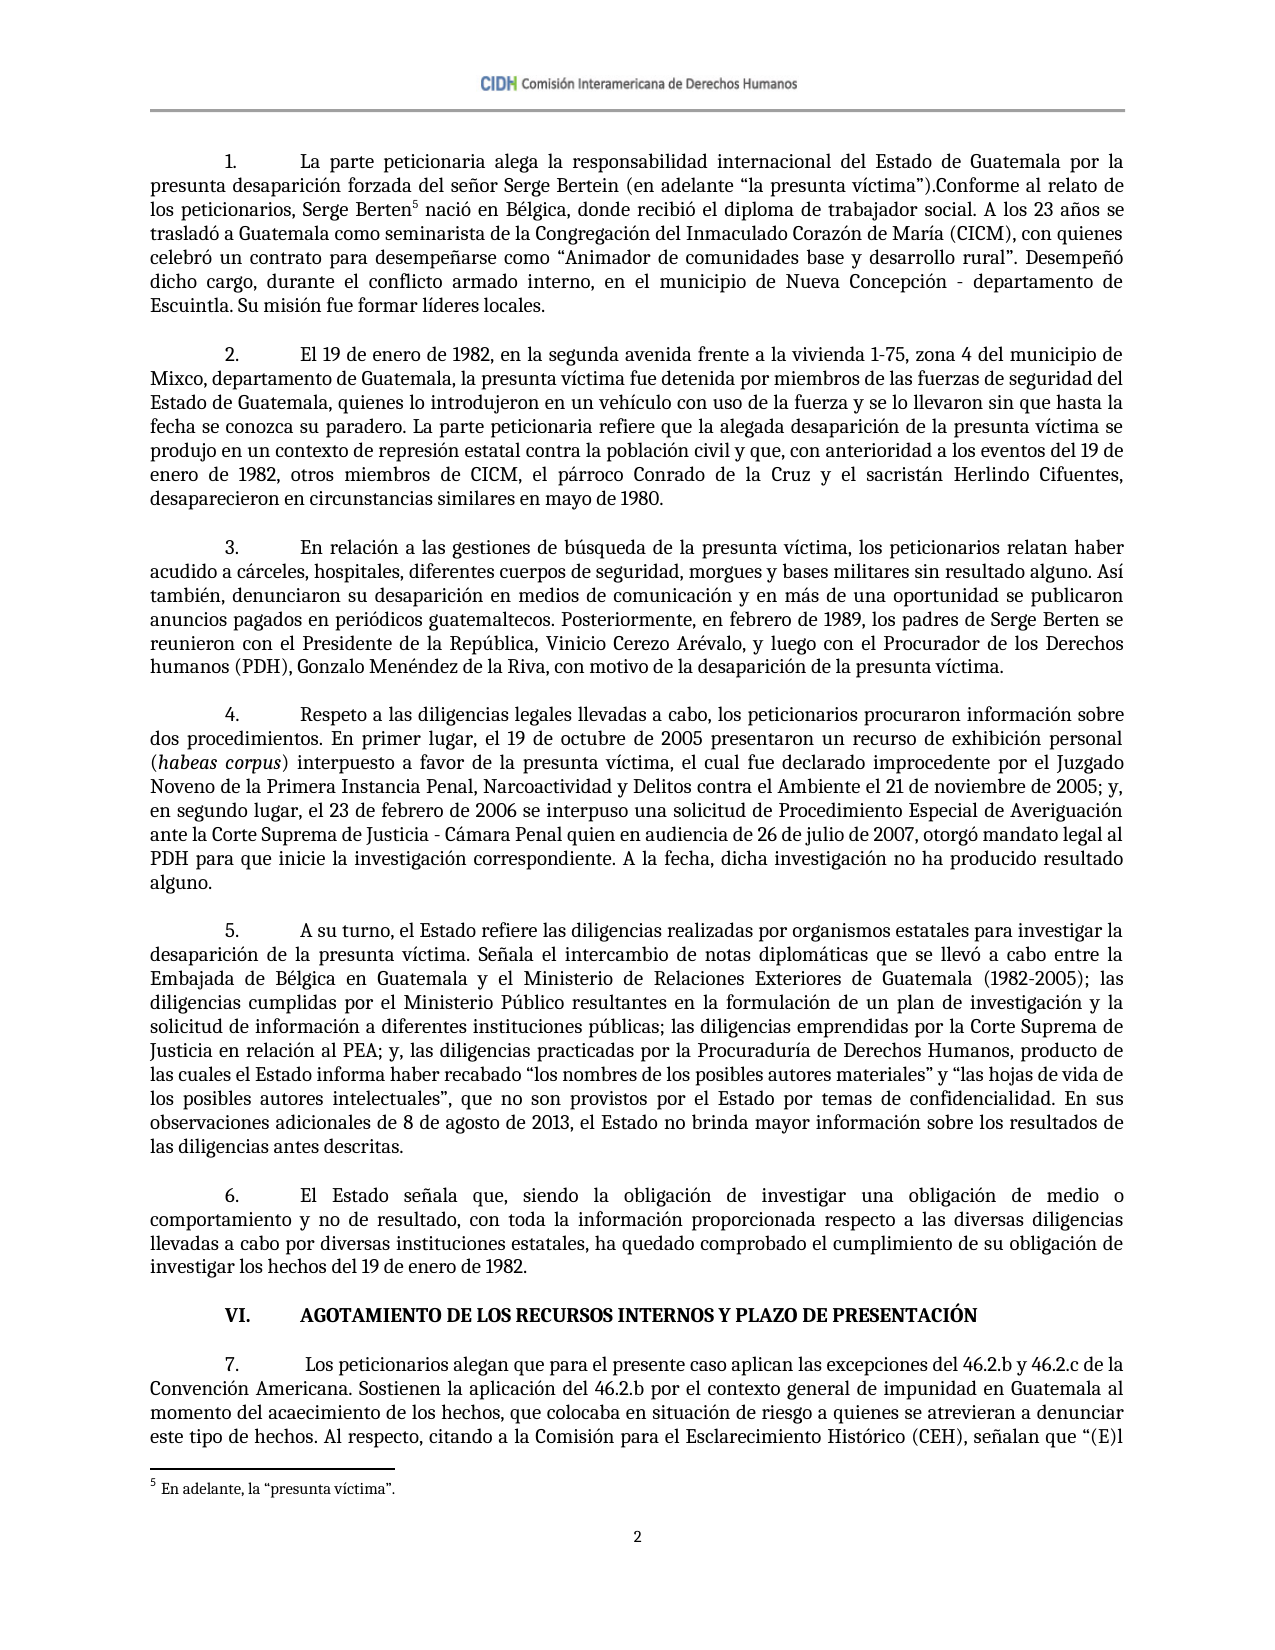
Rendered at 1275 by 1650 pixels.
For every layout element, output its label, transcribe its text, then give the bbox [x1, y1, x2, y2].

list A su turno, el Estado refiere las diligencias realizadas por organismos estatales para investigar la desaparición de la presunta víctima. Señala el intercambio de notas diplomáticas que se llevó a cabo entre la Embajada de Bélgica en Guatemala y el Ministerio de Relaciones Exteriores de Guatemala (1982-2005); las diligencias cumplidas por el Ministerio Público resultantes en la formulación de un plan de investigación y la solicitud de información a diferentes instituciones públicas; las diligencias emprendidas por la Corte Suprema de Justicia en relación al PEA; y, las diligencias practicadas por la Procuraduría de Derechos Humanos, producto de las cuales el Estado informa haber recabado “los nombres de los posibles autores materiales” y “las hojas de vida de los posibles autores intelectuales”, que no son provistos por el Estado por temas de confidencialidad. En sus observaciones adicionales de 8 de agosto de 2013, el Estado no brinda mayor información sobre los resultados de las diligencias antes descritas. [150, 919, 1125, 1158]
list El Estado señala que, siendo la obligación de investigar una obligación de medio o comportamiento y no de resultado, con toda la información proporcionada respecto a las diversas diligencias llevadas a cabo por diversas instituciones estatales, ha quedado comprobado el cumplimiento de su obligación de investigar los hechos del 19 de enero de 1982. [150, 1183, 1125, 1279]
picture [475, 75, 800, 93]
list En relación a las gestiones de búsqueda de la presunta víctima, los peticionarios relatan haber acudido a cárceles, hospitales, diferentes cuerpos de seguridad, morgues y bases militares sin resultado alguno. Así también, denunciaron su desaparición en medios de comunicación y en más de una oportunidad se publicaron anuncios pagados en periódicos guatemaltecos. Posteriormente, en febrero de 1989, los padres de Serge Berten se reunieron con el Presidente de la República, Vinicio Cerezo Arévalo, y luego con el Procurador de los Derechos humanos (PDH), Gonzalo Menéndez de la Riva, con motivo de la desaparición de la presunta víctima. [150, 535, 1125, 679]
list El 19 de enero de 1982, en la segunda avenida frente a la vivienda 1-75, zona 4 del municipio de Mixco, departamento de Guatemala, la presunta víctima fue detenida por miembros de las fuerzas de seguridad del Estado de Guatemala, quienes lo introdujeron en un vehículo con uso de la fuerza y se lo llevaron sin que hasta la fecha se conozca su paradero. La parte peticionaria refiere que la alegada desaparición de la presunta víctima se produjo en un contexto de represión estatal contra la población civil y que, con anterioridad a los eventos del 19 de enero de 1982, otros miembros de CICM, el párroco Conrado de la Cruz y el sacristán Herlindo Cifuentes, desaparecieron en circunstancias similares en mayo de 1980. [150, 343, 1125, 510]
text VI. AGOTAMIENTO DE LOS RECURSOS INTERNOS Y PLAZO DE PRESENTACIÓN [150, 1304, 1125, 1328]
list Respeto a las diligencias legales llevadas a cabo, los peticionarios procuraron información sobre dos procedimientos. En primer lugar, el 19 de octubre de 2005 presentaron un recurso de exhibición personal (habeas corpus) interpuesto a favor de la presunta víctima, el cual fue declarado improcedente por el Juzgado Noveno de la Primera Instancia Penal, Narcoactividad y Delitos contra el Ambiente el 21 de noviembre de 2005; y, en segundo lugar, el 23 de febrero de 2006 se interpuso una solicitud de Procedimiento Especial de Averiguación ante la Corte Suprema de Justicia - Cámara Penal quien en audiencia de 26 de julio de 2007, otorgó mandato legal al PDH para que inicie la investigación correspondiente. A la fecha, dicha investigación no ha producido resultado alguno. [150, 703, 1125, 895]
list La parte peticionaria alega la responsabilidad internacional del Estado de Guatemala por la presunta desaparición forzada del señor Serge Bertein (en adelante “la presunta víctima”).Conforme al relato de los peticionarios, Serge Berten nació en Bélgica, donde recibió el diploma de trabajador social. A los 23 años se trasladó a Guatemala como seminarista de la Congregación del Inmaculado Corazón de María (CICM), con quienes celebró un contrato para desempeñarse como “Animador de comunidades base y desarrollo rural”. Desempeñó dicho cargo, durante el conflicto armado interno, en el municipio de Nueva Concepción - departamento de Escuintla. Su misión fue formar líderes locales. [150, 150, 1125, 318]
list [150, 1353, 1125, 1449]
